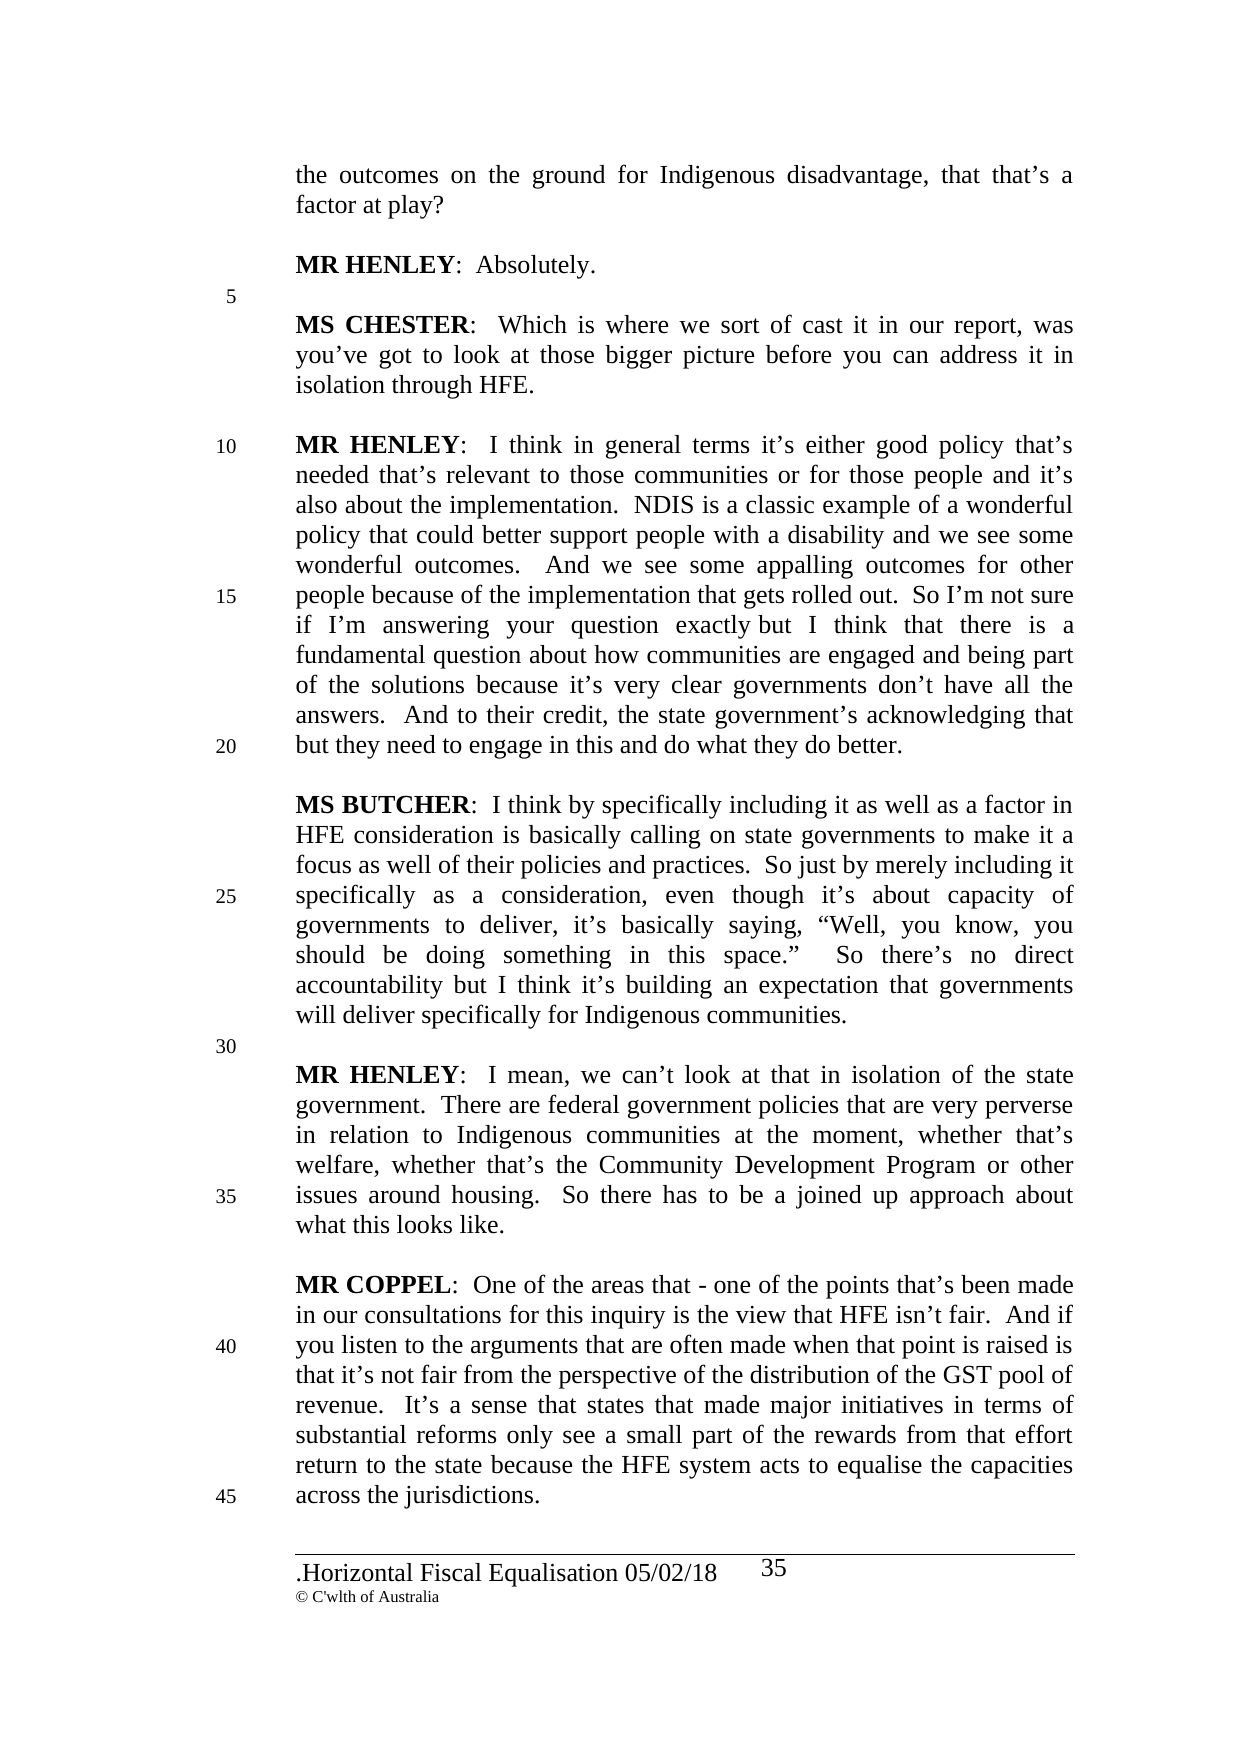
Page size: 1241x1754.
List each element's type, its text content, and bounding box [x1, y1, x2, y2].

text MS BUTCHER: I think by specifically including it as well as a factor in HFE consideration is basically calling on state governments to make it a focus as well of their policies and practices. So just by merely including it specifically as a consideration, even though it’s about capacity of governments to deliver, it’s basically saying, “Well, you know, you should be doing something in this space.” So there’s no direct accountability but I think it’s building an expectation that governments will deliver specifically for Indigenous communities. [295, 789, 1075, 1029]
text MR COPPEL: One of the areas that - one of the points that’s been made in our consultations for this inquiry is the view that HFE isn’t fair. And if you listen to the arguments that are often made when that point is raised is that it’s not fair from the perspective of the distribution of the GST pool of revenue. It’s a sense that states that made major initiatives in terms of substantial reforms only see a small part of the rewards from that effort return to the state because the HFE system acts to equalise the capacities across the jurisdictions. [295, 1269, 1075, 1509]
text MR HENLEY: Absolutely. [295, 249, 1075, 279]
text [295, 159, 1075, 219]
text MS CHESTER: Which is where we sort of cast it in our report, was you’ve got to look at those bigger picture before you can address it in isolation through HFE. [295, 309, 1075, 399]
text MR HENLEY: I think in general terms it’s either good policy that’s needed that’s relevant to those communities or for those people and it’s also about the implementation. NDIS is a classic example of a wonderful policy that could better support people with a disability and we see some wonderful outcomes. And we see some appalling outcomes for other people because of the implementation that gets rolled out. So I’m not sure if I’m answering your question exactly but I think that there is a fundamental question about how communities are engaged and being part of the solutions because it’s very clear governments don’t have all the answers. And to their credit, the state government’s acknowledging that but they need to engage in this and do what they do better. [295, 429, 1075, 759]
text MR HENLEY: I mean, we can’t look at that in isolation of the state government. There are federal government policies that are very perverse in relation to Indigenous communities at the moment, whether that’s welfare, whether that’s the Community Development Program or other issues around housing. So there has to be a joined up approach about what this looks like. [295, 1059, 1075, 1239]
